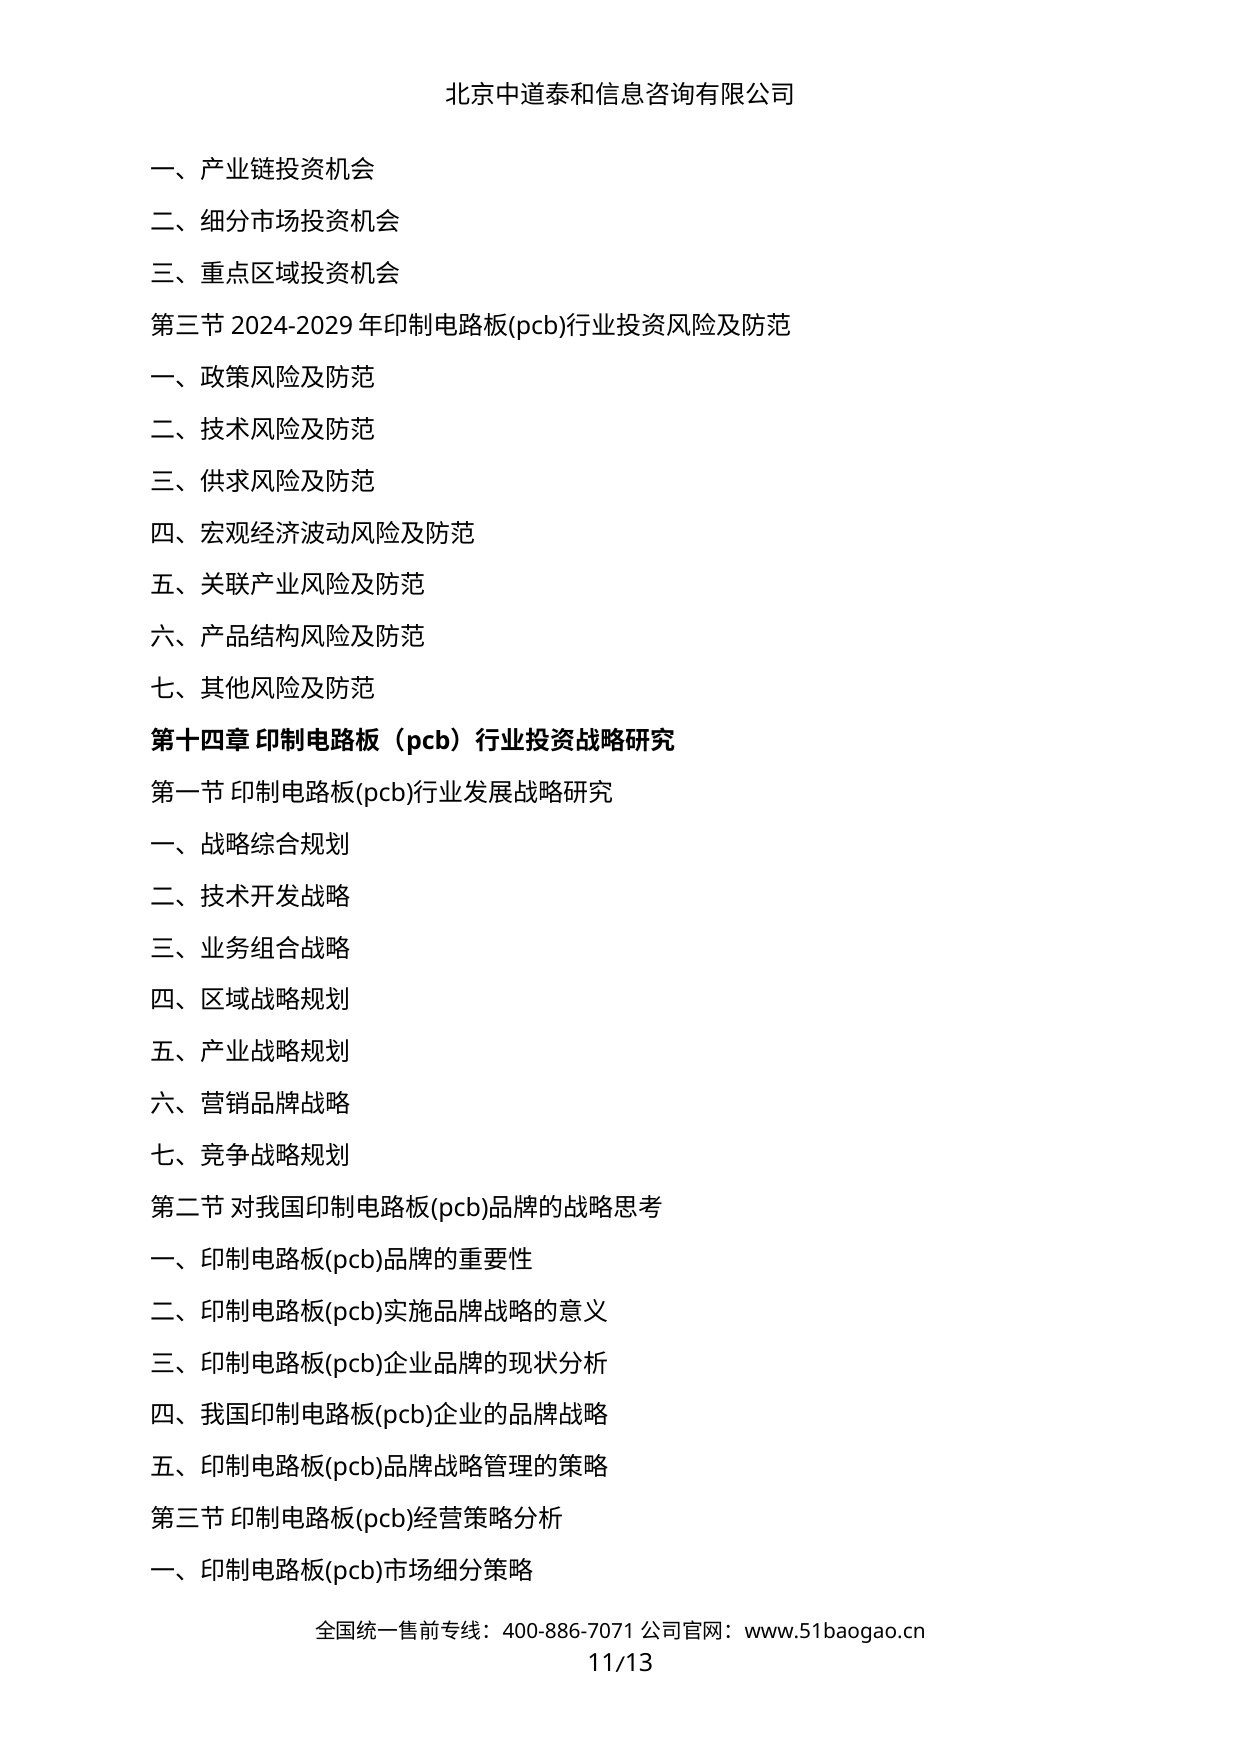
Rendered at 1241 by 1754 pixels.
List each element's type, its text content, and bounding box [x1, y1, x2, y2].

text 四、宏观经济波动风险及防范 [150, 513, 1090, 549]
text 六、营销品牌战略 [150, 1084, 1090, 1120]
text 一、印制电路板(pcb)品牌的重要性 [150, 1239, 1090, 1276]
text 二、技术开发战略 [150, 876, 1090, 912]
text 七、竞争战略规划 [150, 1136, 1090, 1172]
text 三、重点区域投资机会 [150, 254, 1090, 290]
text 六、产品结构风险及防范 [150, 617, 1090, 653]
text 一、印制电路板(pcb)市场细分策略 [150, 1551, 1090, 1587]
text 第十四章 印制电路板（pcb）行业投资战略研究 [150, 721, 1090, 757]
text 二、技术风险及防范 [150, 409, 1090, 446]
text 第二节 对我国印制电路板(pcb)品牌的战略思考 [150, 1187, 1090, 1224]
text 二、印制电路板(pcb)实施品牌战略的意义 [150, 1291, 1090, 1327]
text 四、区域战略规划 [150, 980, 1090, 1016]
text 二、细分市场投资机会 [150, 202, 1090, 238]
text 三、业务组合战略 [150, 928, 1090, 964]
text 第三节 印制电路板(pcb)经营策略分析 [150, 1499, 1090, 1535]
text 第三节 2024-2029年印制电路板(pcb)行业投资风险及防范 [150, 306, 1090, 342]
text 七、其他风险及防范 [150, 669, 1090, 705]
text 四、我国印制电路板(pcb)企业的品牌战略 [150, 1395, 1090, 1431]
text 五、印制电路板(pcb)品牌战略管理的策略 [150, 1447, 1090, 1483]
text 一、战略综合规划 [150, 824, 1090, 861]
text 五、关联产业风险及防范 [150, 565, 1090, 601]
text 一、产业链投资机会 [150, 150, 1090, 186]
text 三、供求风险及防范 [150, 461, 1090, 497]
text 三、印制电路板(pcb)企业品牌的现状分析 [150, 1343, 1090, 1379]
text 第一节 印制电路板(pcb)行业发展战略研究 [150, 772, 1090, 809]
text 五、产业战略规划 [150, 1032, 1090, 1068]
text 一、政策风险及防范 [150, 357, 1090, 394]
